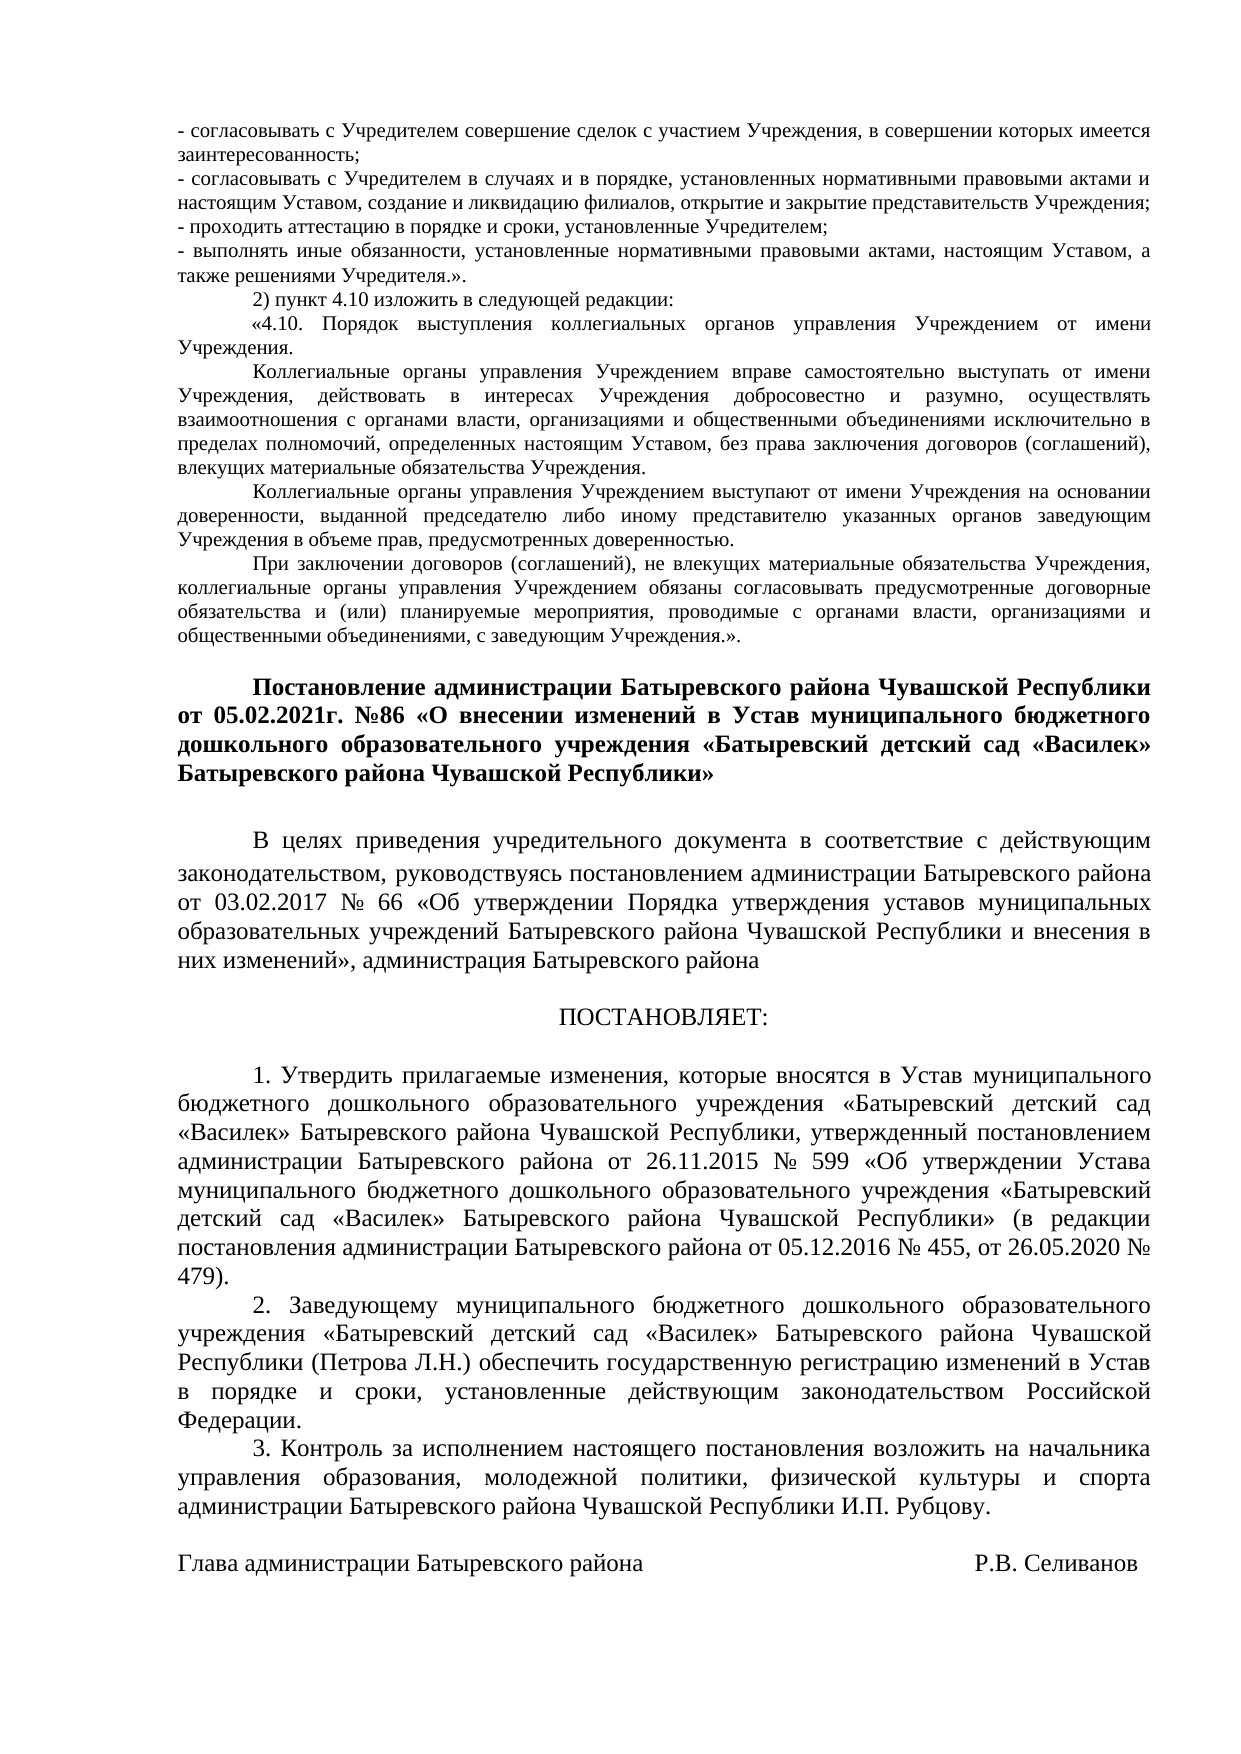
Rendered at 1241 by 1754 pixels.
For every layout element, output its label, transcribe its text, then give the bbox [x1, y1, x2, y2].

text 2. Заведующему муниципального бюджетного дошкольного образовательного учреждения «Батыревский детский сад «Василек» Батыревского района Чувашской Республики (Петрова Л.Н.) обеспечить государственную регистрацию изменений в Устав в порядке и сроки, установленные действующим законодательством Российской Федерации. [177, 1290, 1152, 1433]
text ПОСТАНОВЛЯЕТ: [177, 1002, 1152, 1031]
text - согласовывать с Учредителем в случаях и в порядке, установленных нормативными правовыми актами и настоящим Уставом, создание и ликвидацию филиалов, открытие и закрытие представительств Учреждения; [177, 166, 1152, 214]
text Коллегиальные органы управления Учреждением вправе самостоятельно выступать от имени Учреждения, действовать в интересах Учреждения добросовестно и разумно, осуществлять взаимоотношения с органами власти, организациями и общественными объединениями исключительно в пределах полномочий, определенных настоящим Уставом, без права заключения договоров (соглашений), влекущих материальные обязательства Учреждения. [177, 359, 1152, 479]
text При заключении договоров (соглашений), не влекущих материальные обязательства Учреждения, коллегиальные органы управления Учреждением обязаны согласовывать предусмотренные договорные обязательства и (или) планируемые мероприятия, проводимые с органами власти, организациями и общественными объединениями, с заведующим Учреждения.». [177, 551, 1152, 647]
text Постановление администрации Батыревского района Чувашской Республики от 05.02.2021г. №86 «О внесении изменений в Устав муниципального бюджетного дошкольного образовательного учреждения «Батыревский детский сад «Василек» Батыревского района Чувашской Республики» [177, 672, 1152, 787]
text Коллегиальные органы управления Учреждением выступают от имени Учреждения на основании доверенности, выданной председателю либо иному представителю указанных органов заведующим Учреждения в объеме прав, предусмотренных доверенностью. [177, 479, 1152, 551]
text - выполнять иные обязанности, установленные нормативными правовыми актами, настоящим Уставом, а также решениями Учредителя.». [177, 238, 1152, 287]
text - проходить аттестацию в порядке и сроки, установленные Учредителем; [177, 214, 1152, 238]
text 3. Контроль за исполнением настоящего постановления возложить на начальника управления образования, молодежной политики, физической культуры и спорта администрации Батыревского района Чувашской Республики И.П. Рубцову. [177, 1433, 1152, 1520]
text «4.10. Порядок выступления коллегиальных органов управления Учреждением от имени Учреждения. [177, 311, 1152, 359]
text 2) пункт 4.10 изложить в следующей редакции: [177, 287, 1152, 311]
text - согласовывать с Учредителем совершение сделок с участием Учреждения, в совершении которых имеется заинтересованность; [177, 118, 1152, 166]
text 1. Утвердить прилагаемые изменения, которые вносятся в Устав муниципального бюджетного дошкольного образовательного учреждения «Батыревский детский сад «Василек» Батыревского района Чувашской Республики, утвержденный постановлением администрации Батыревского района от 26.11.2015 № 599 «Об утверждении Устава муниципального бюджетного дошкольного образовательного учреждения «Батыревский детский сад «Василек» Батыревского района Чувашской Республики» (в редакции постановления администрации Батыревского района от 05.12.2016 № 455, от 26.05.2020 № 479). [177, 1060, 1152, 1290]
text В целях приведения учредительного документа в соответствие с действующим законодательством, руководствуясь постановлением администрации Батыревского района от 03.02.2017 № 66 «Об утверждении Порядка утверждения уставов муниципальных образовательных учреждений Батыревского района Чувашской Республики и внесения в них изменений», администрация Батыревского района [177, 825, 1152, 973]
text Глава администрации Батыревского района Р.В. Селиванов [177, 1548, 1152, 1577]
